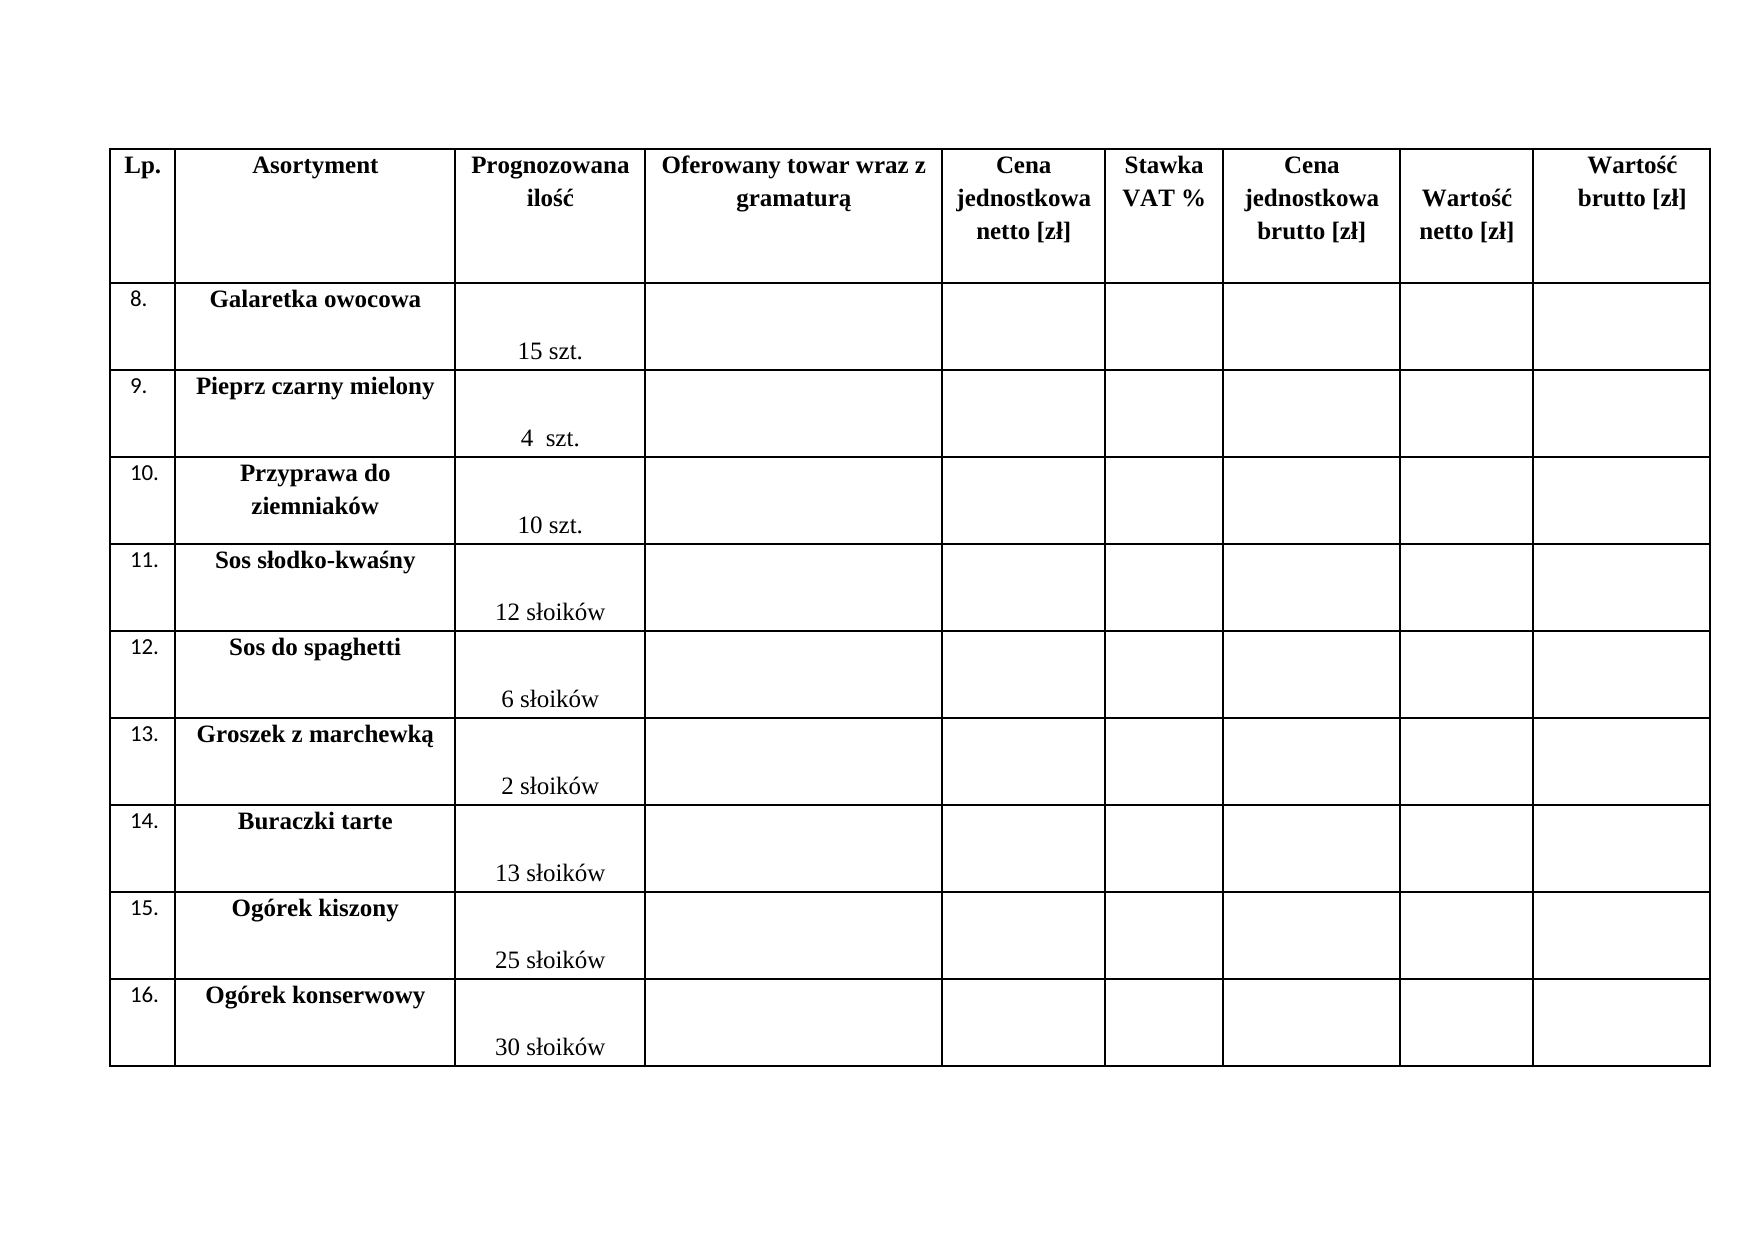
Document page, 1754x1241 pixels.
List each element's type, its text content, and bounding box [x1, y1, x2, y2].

table_cell [111, 893, 174, 978]
table_cell [646, 632, 941, 717]
table_cell 15 szt. [456, 284, 644, 369]
table_cell 30 słoików [456, 980, 644, 1065]
table_cell [943, 545, 1104, 630]
table_cell [1534, 284, 1709, 369]
table_header Oferowany towar wraz z gramaturą [646, 150, 941, 282]
table_header Cena jednostkowa brutto [zł] [1224, 150, 1399, 282]
table_cell [1401, 632, 1532, 717]
table_cell [943, 806, 1104, 891]
table_cell [1224, 632, 1399, 717]
table_cell [646, 980, 941, 1065]
table_cell [1401, 980, 1532, 1065]
table_cell [1534, 545, 1709, 630]
table_cell 12 słoików [456, 545, 644, 630]
table_cell [111, 458, 174, 543]
table_cell [1224, 458, 1399, 543]
table_cell [1401, 371, 1532, 456]
table_cell [1106, 632, 1222, 717]
table_cell [943, 719, 1104, 804]
table_cell [1106, 545, 1222, 630]
table_cell [943, 632, 1104, 717]
table_header Prognozowana ilość [456, 150, 644, 282]
table_cell 6 słoików [456, 632, 644, 717]
table_cell [1106, 980, 1222, 1065]
table_cell [646, 545, 941, 630]
table_cell 4 szt. [456, 371, 644, 456]
table_cell [1106, 284, 1222, 369]
table_cell [111, 284, 174, 369]
table_cell [1224, 284, 1399, 369]
table_cell [1224, 371, 1399, 456]
table_cell [646, 458, 941, 543]
table_cell [1106, 806, 1222, 891]
table_cell [1401, 458, 1532, 543]
table_cell [1106, 719, 1222, 804]
table_cell [943, 980, 1104, 1065]
table_cell 25 słoików [456, 893, 644, 978]
table_cell [646, 806, 941, 891]
table_cell [646, 284, 941, 369]
table_cell 10 szt. [456, 458, 644, 543]
table_cell [111, 980, 174, 1065]
table_cell [1401, 719, 1532, 804]
table_cell [111, 806, 174, 891]
table_cell [111, 632, 174, 717]
table_cell Buraczki tarte [176, 806, 454, 891]
table_cell Ogórek kiszony [176, 893, 454, 978]
table_cell [943, 284, 1104, 369]
table_cell [1224, 545, 1399, 630]
table_header Lp. [111, 150, 174, 282]
table_cell [943, 893, 1104, 978]
table_cell 13 słoików [456, 806, 644, 891]
table_cell [1224, 719, 1399, 804]
table_cell [646, 371, 941, 456]
table_cell [111, 719, 174, 804]
table_cell [111, 371, 174, 456]
table_cell [943, 458, 1104, 543]
table_cell [646, 893, 941, 978]
table_cell [1534, 632, 1709, 717]
table_cell [943, 371, 1104, 456]
table_cell Sos do spaghetti [176, 632, 454, 717]
table_header Wartość netto [zł] [1401, 150, 1532, 282]
table_cell [1106, 893, 1222, 978]
table_cell [1401, 545, 1532, 630]
table_cell [1534, 806, 1709, 891]
table_header Stawka VAT % [1106, 150, 1222, 282]
table_cell Ogórek konserwowy [176, 980, 454, 1065]
table_cell Groszek z marchewką [176, 719, 454, 804]
table_cell [1534, 719, 1709, 804]
table_cell 2 słoików [456, 719, 644, 804]
table_header Asortyment [176, 150, 454, 282]
table_cell [1534, 893, 1709, 978]
table_cell [1534, 371, 1709, 456]
table_cell [1401, 806, 1532, 891]
table_cell [1534, 458, 1709, 543]
table_cell Przyprawa do ziemniaków [176, 458, 454, 543]
table_cell Pieprz czarny mielony [176, 371, 454, 456]
table_cell [1224, 980, 1399, 1065]
table_cell [1401, 284, 1532, 369]
table_cell [1106, 371, 1222, 456]
table_cell Galaretka owocowa [176, 284, 454, 369]
table_cell [1534, 980, 1709, 1065]
table_cell [1401, 893, 1532, 978]
table_cell [646, 719, 941, 804]
table_cell [1106, 458, 1222, 543]
table_cell [1224, 806, 1399, 891]
table_cell [111, 545, 174, 630]
table_cell Sos słodko-kwaśny [176, 545, 454, 630]
table_cell [1224, 893, 1399, 978]
table_header Cena jednostkowa netto [zł] [943, 150, 1104, 282]
table_header [1534, 150, 1709, 282]
